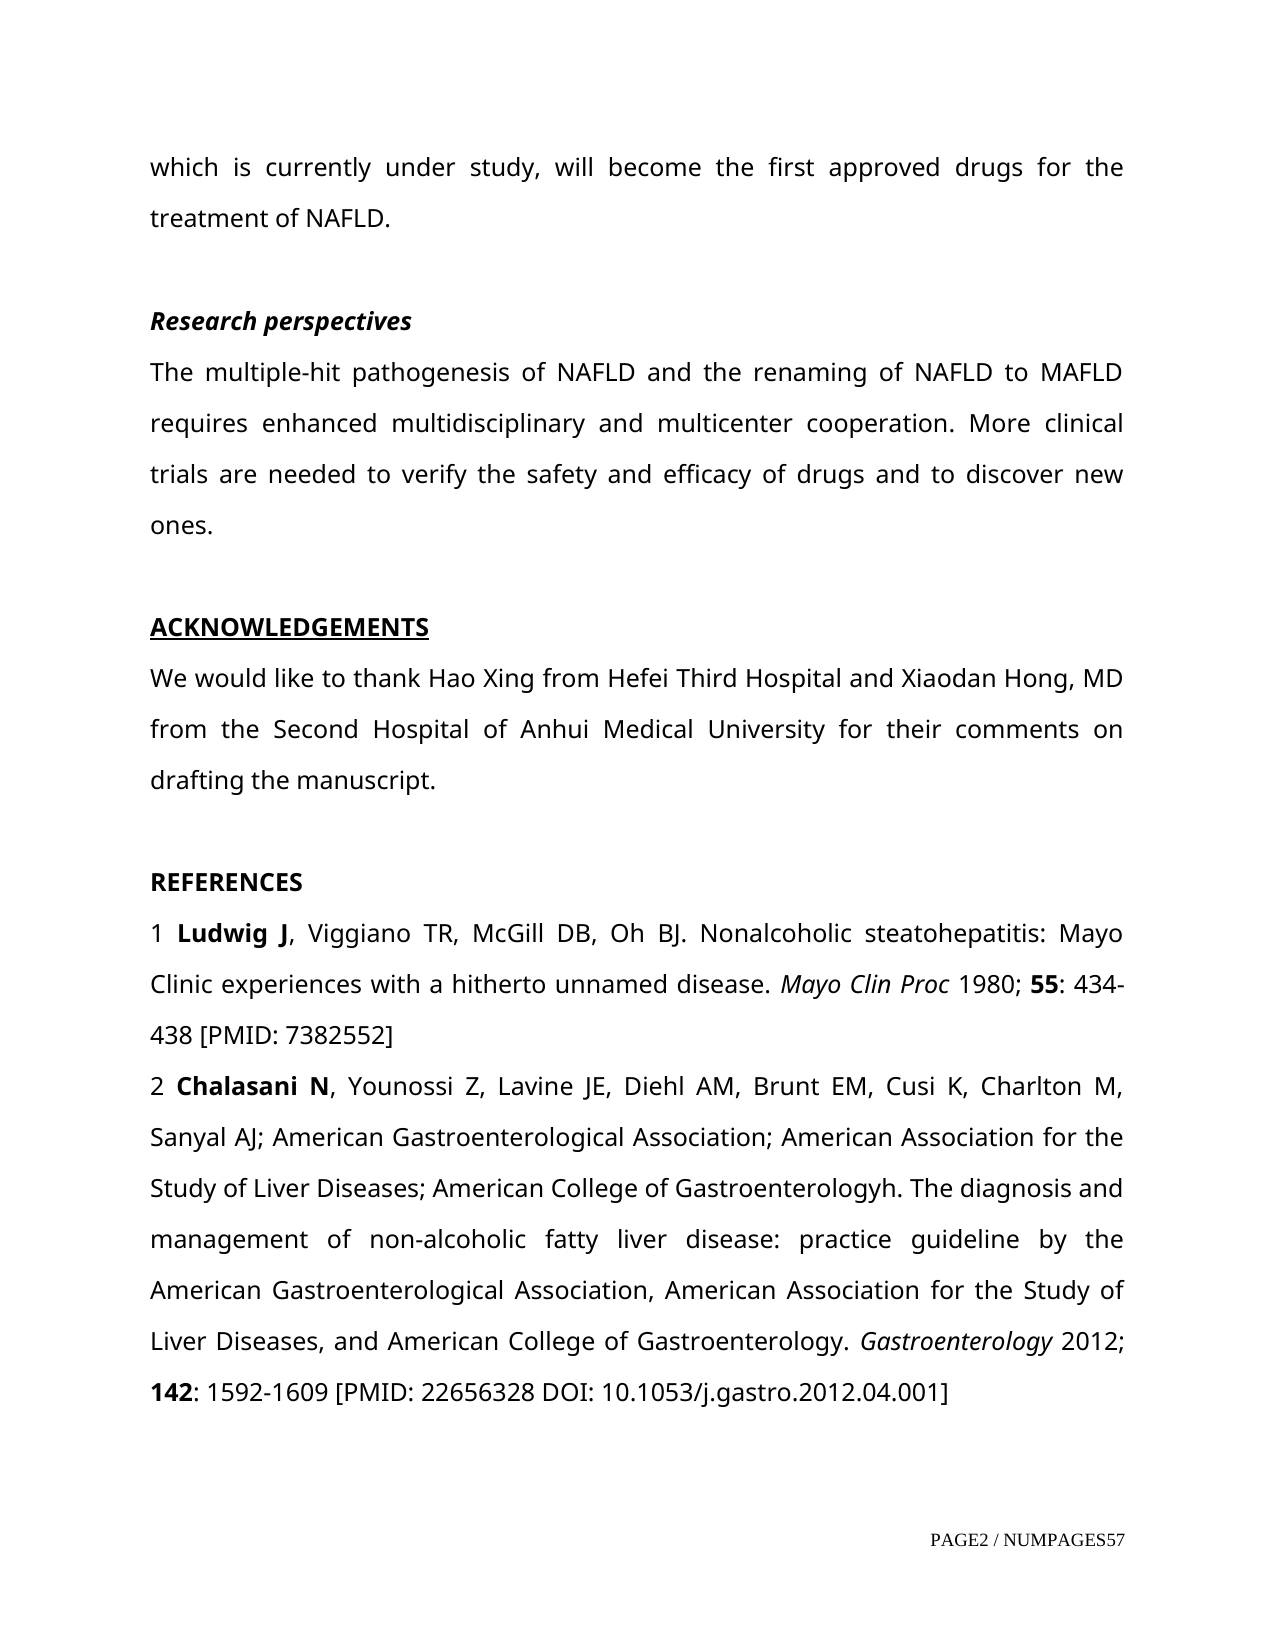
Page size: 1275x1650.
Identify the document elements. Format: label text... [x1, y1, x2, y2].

text 1 Ludwig J, Viggiano TR, McGill DB, Oh BJ. Nonalcoholic steatohepatitis: Mayo Clinic experiences with a hitherto unnamed disease. Mayo Clin Proc 1980; 55: 434-438 [PMID: 7382552] [150, 916, 1125, 1052]
text ACKNOWLEDGEMENTS [150, 609, 1125, 643]
text We would like to thank Hao Xing from Hefei Third Hospital and Xiaodan Hong, MD from the Second Hospital of Anhui Medical University for their comments on drafting the manuscript. [150, 660, 1125, 797]
text REFERENCES [150, 864, 1125, 899]
text 2 Chalasani N, Younossi Z, Lavine JE, Diehl AM, Brunt EM, Cusi K, Charlton M, Sanyal AJ; American Gastroenterological Association; American Association for the Study of Liver Diseases; American College of Gastroenterologyh. The diagnosis and management of non-alcoholic fatty liver disease: practice guideline by the American Gastroenterological Association, American Association for the Study of Liver Diseases, and American College of Gastroenterology. Gastroenterology 2012; 142: 1592-1609 [PMID: 22656328 DOI: 10.1053/j.gastro.2012.04.001] [150, 1069, 1125, 1409]
text Research perspectives [150, 303, 1125, 337]
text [150, 150, 1125, 235]
text The multiple-hit pathogenesis of NAFLD and the renaming of NAFLD to MAFLD requires enhanced multidisciplinary and multicenter cooperation. More clinical trials are needed to verify the safety and efficacy of drugs and to discover new ones. [150, 354, 1125, 541]
